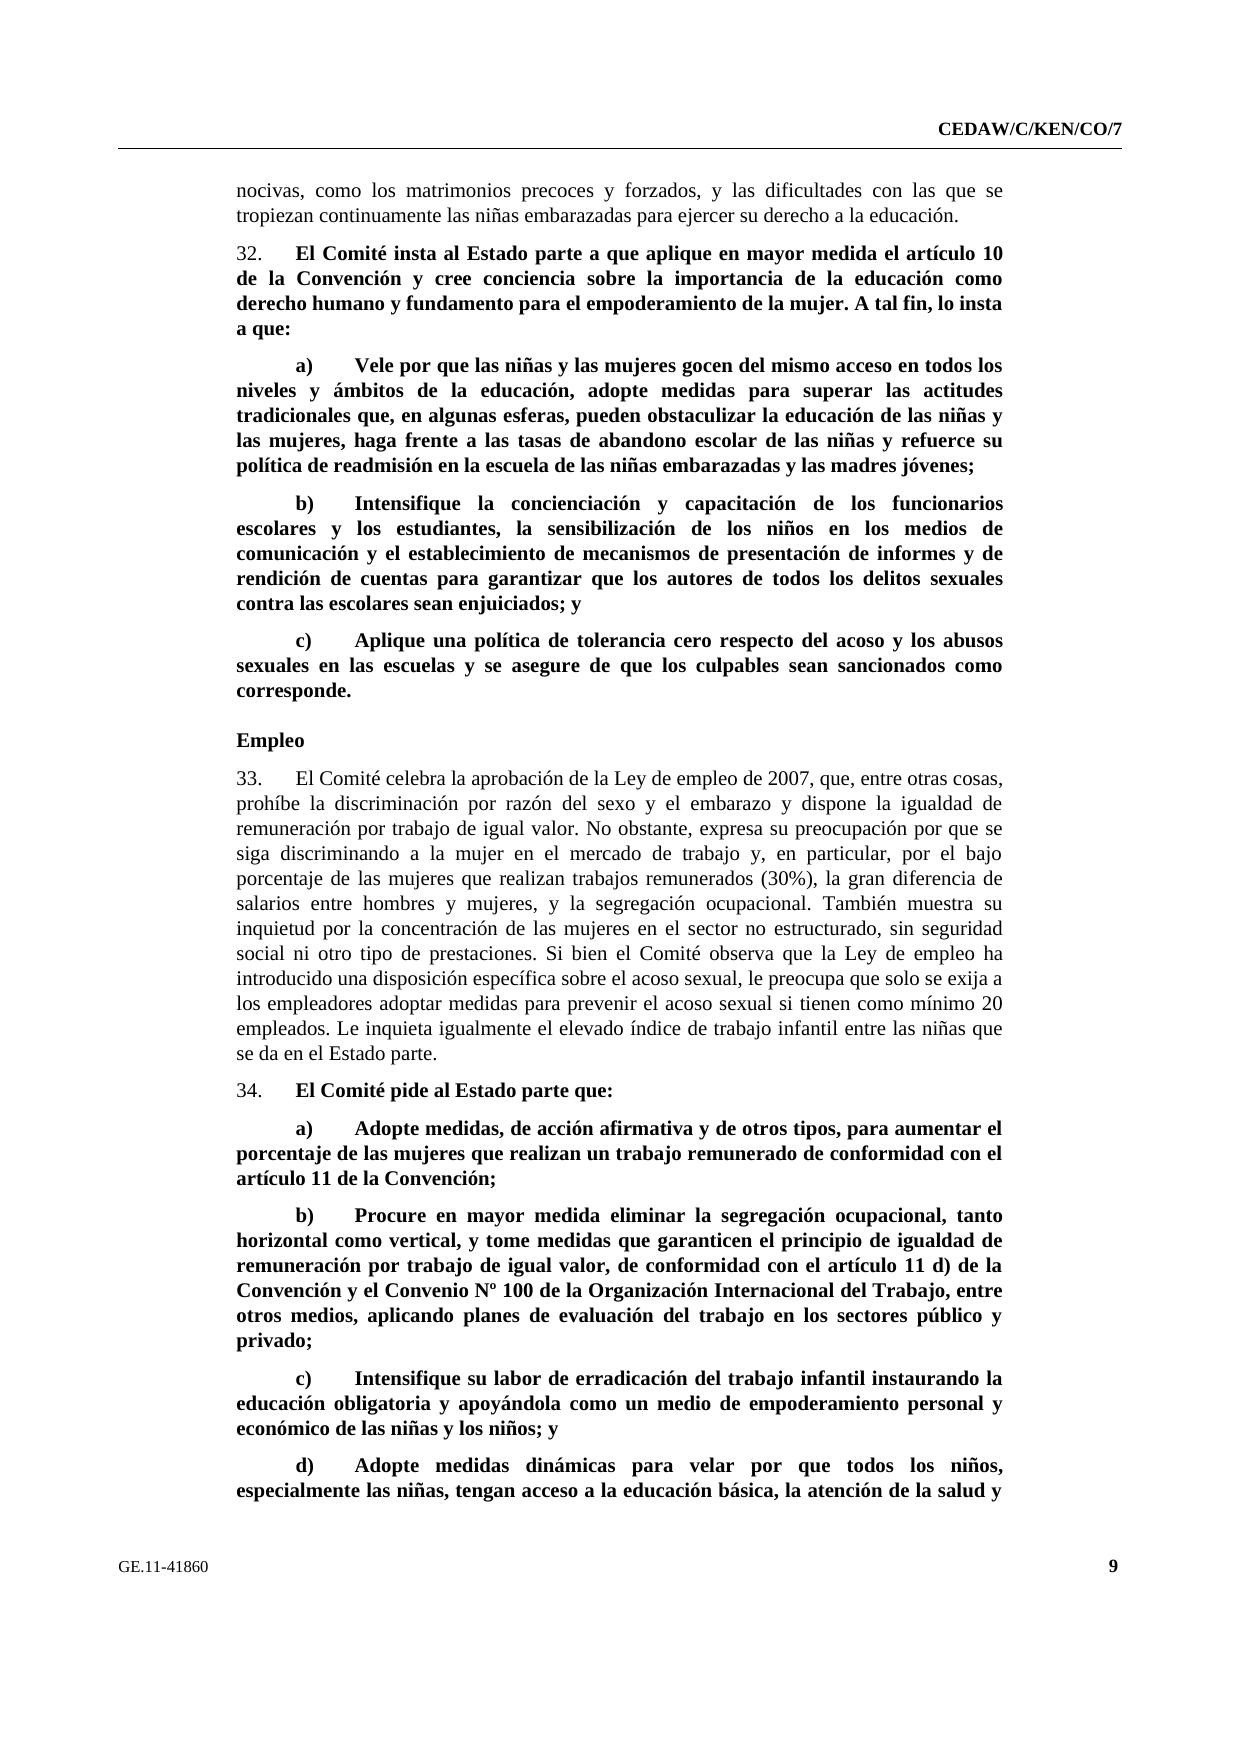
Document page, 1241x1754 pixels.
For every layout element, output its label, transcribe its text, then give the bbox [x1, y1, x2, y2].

text 32. El Comité insta al Estado parte a que aplique en mayor medida el artículo 10 de la Convención y cree conciencia sobre la importancia de la educación como derecho humano y fundamento para el empoderamiento de la mujer. A tal fin, lo insta a que: [236, 240, 1004, 340]
text a) Adopte medidas, de acción afirmativa y de otros tipos, para aumentar el porcentaje de las mujeres que realizan un trabajo remunerado de conformidad con el artículo 11 de la Convención; [236, 1115, 1004, 1190]
text Empleo [118, 727, 1004, 752]
text 33. El Comité celebra la aprobación de la Ley de empleo de 2007, que, entre otras cosas, prohíbe la discriminación por razón del sexo y el embarazo y dispone la igualdad de remuneración por trabajo de igual valor. No obstante, expresa su preocupación por que se siga discriminando a la mujer en el mercado de trabajo y, en particular, por el bajo porcentaje de las mujeres que realizan trabajos remunerados (30%), la gran diferencia de salarios entre hombres y mujeres, y la segregación ocupacional. También muestra su inquietud por la concentración de las mujeres en el sector no estructurado, sin seguridad social ni otro tipo de prestaciones. Si bien el Comité observa que la Ley de empleo ha introducido una disposición específica sobre el acoso sexual, le preocupa que solo se exija a los empleadores adoptar medidas para prevenir el acoso sexual si tienen como mínimo 20 empleados. Le inquieta igualmente el elevado índice de trabajo infantil entre las niñas que se da en el Estado parte. [236, 765, 1004, 1065]
text a) Vele por que las niñas y las mujeres gocen del mismo acceso en todos los niveles y ámbitos de la educación, adopte medidas para superar las actitudes tradicionales que, en algunas esferas, pueden obstaculizar la educación de las niñas y las mujeres, haga frente a las tasas de abandono escolar de las niñas y refuerce su política de readmisión en la escuela de las niñas embarazadas y las madres jóvenes; [236, 352, 1004, 477]
text b) Procure en mayor medida eliminar la segregación ocupacional, tanto horizontal como vertical, y tome medidas que garanticen el principio de igualdad de remuneración por trabajo de igual valor, de conformidad con el artículo 11 d) de la Convención y el Convenio Nº 100 de la Organización Internacional del Trabajo, entre otros medios, aplicando planes de evaluación del trabajo en los sectores público y privado; [236, 1202, 1004, 1352]
text b) Intensifique la concienciación y capacitación de los funcionarios escolares y los estudiantes, la sensibilización de los niños en los medios de comunicación y el establecimiento de mecanismos de presentación de informes y de rendición de cuentas para garantizar que los autores de todos los delitos sexuales contra las escolares sean enjuiciados; y [236, 490, 1004, 615]
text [236, 177, 1004, 227]
text c) Intensifique su labor de erradicación del trabajo infantil instaurando la educación obligatoria y apoyándola como un medio de empoderamiento personal y económico de las niñas y los niños; y [236, 1365, 1004, 1440]
text 34. El Comité pide al Estado parte que: [236, 1077, 1004, 1102]
text c) Aplique una política de tolerancia cero respecto del acoso y los abusos sexuales en las escuelas y se asegure de que los culpables sean sancionados como corresponde. [236, 627, 1004, 702]
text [236, 1452, 1004, 1502]
